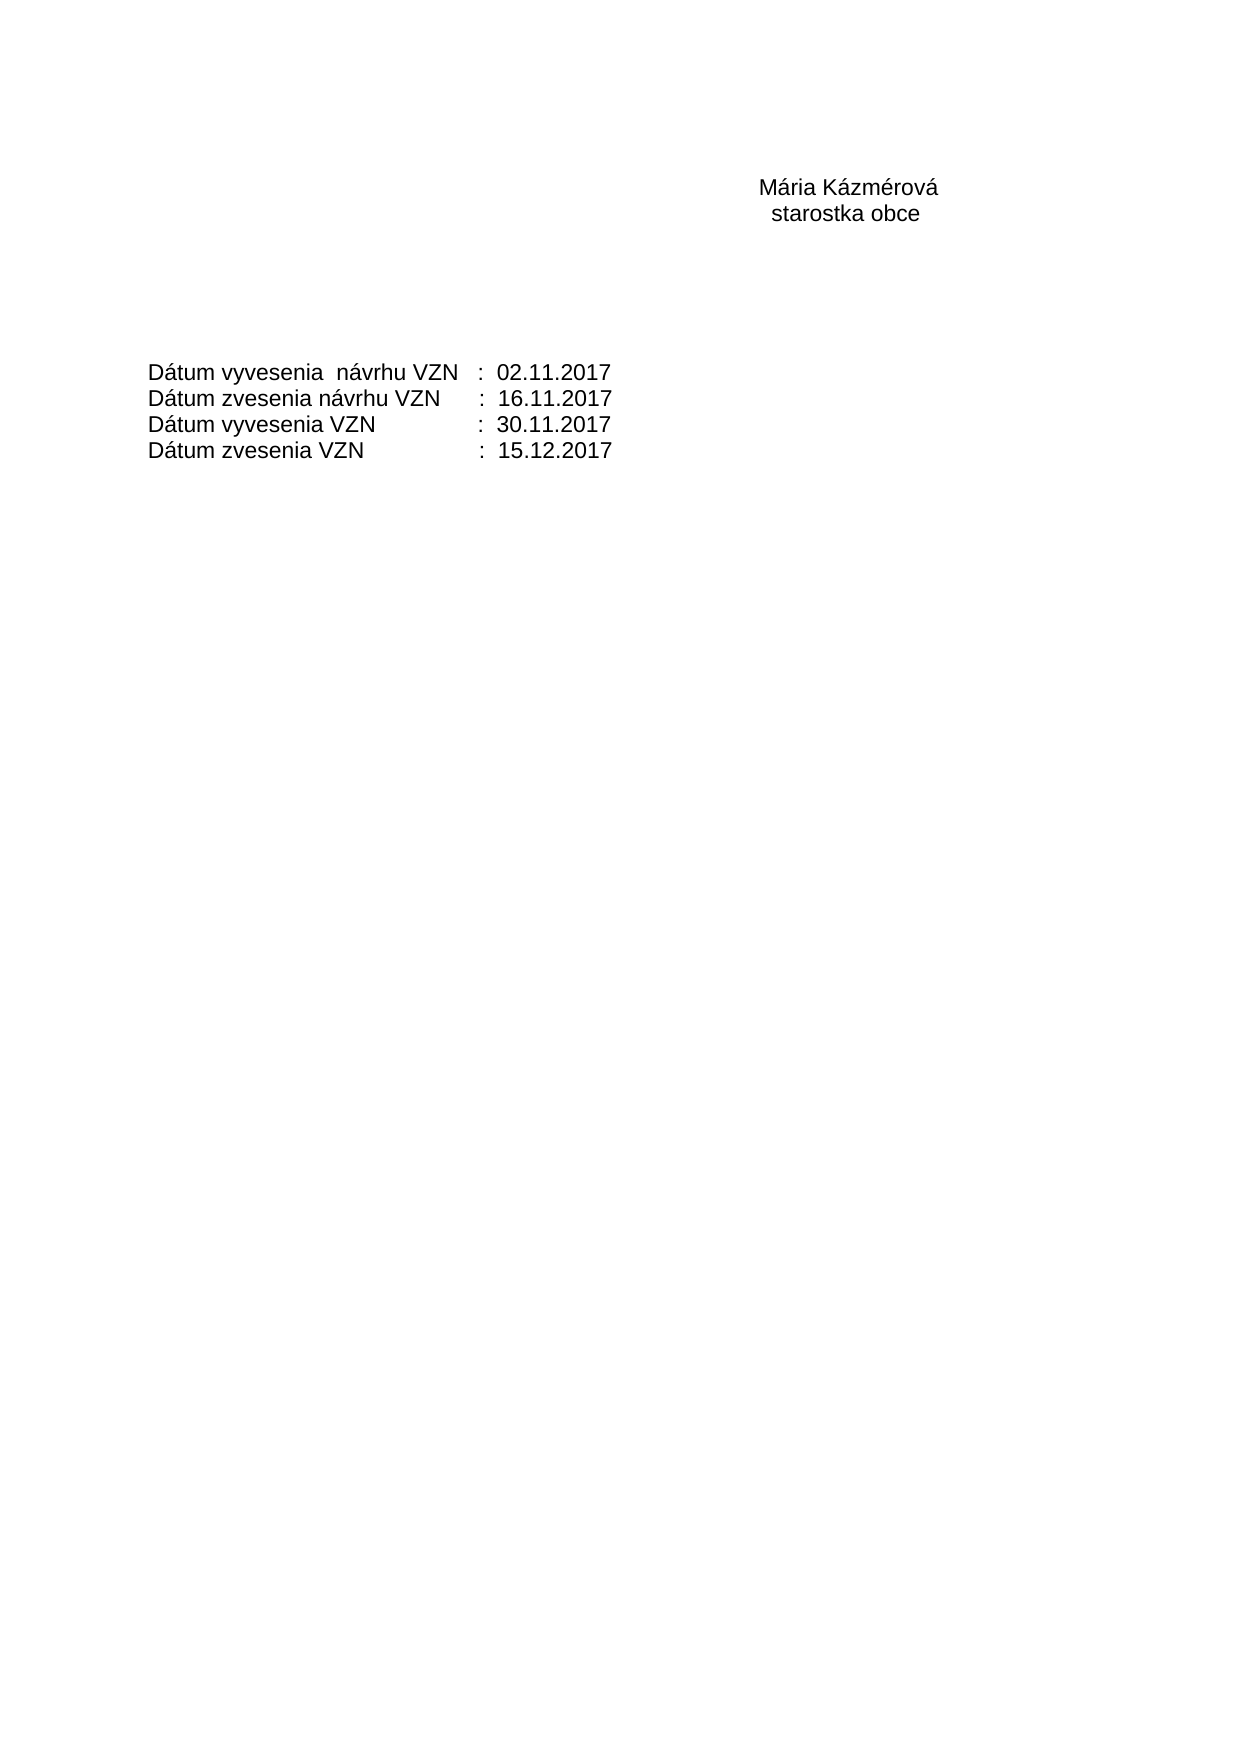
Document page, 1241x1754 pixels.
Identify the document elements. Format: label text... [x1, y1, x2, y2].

text Dátum zvesenia VZN : 15.12.2017 [148, 437, 1093, 464]
text starostka obce [148, 200, 1093, 227]
text Dátum zvesenia návrhu VZN : 16.11.2017 [148, 385, 1093, 411]
text Mária Kázmérová [148, 174, 1093, 200]
text Dátum vyvesenia VZN : 30.11.2017 [148, 411, 1093, 437]
text Dátum vyvesenia návrhu VZN : 02.11.2017 [148, 358, 1093, 385]
